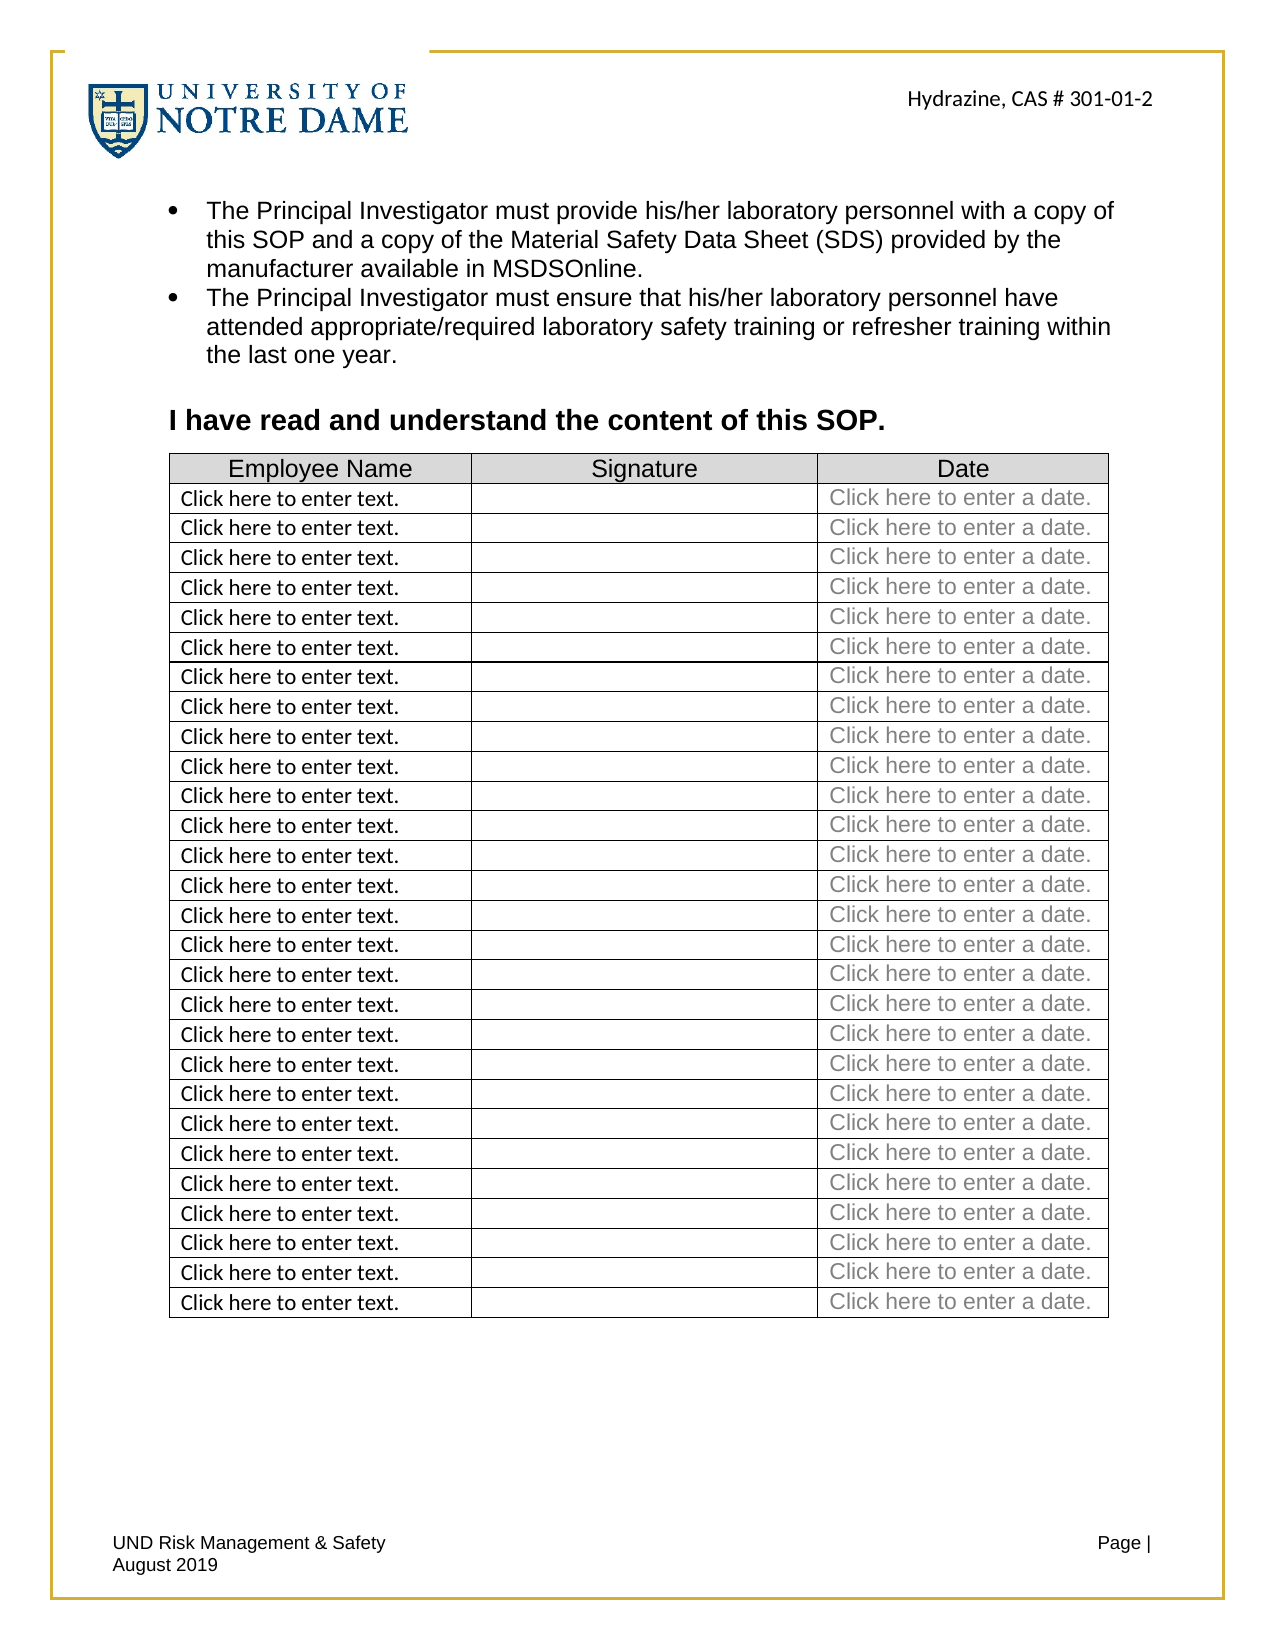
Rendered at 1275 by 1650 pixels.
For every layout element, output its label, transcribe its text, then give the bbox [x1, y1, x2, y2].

table_cell [472, 841, 817, 870]
table_header Date [818, 454, 1108, 483]
table_cell [472, 1169, 817, 1198]
table_cell [472, 633, 817, 661]
table_header Employee Name [170, 454, 471, 483]
table_cell [472, 901, 817, 929]
table_cell [472, 960, 817, 989]
list The Principal Investigator must provide his/her laboratory personnel with a copy of this SOP and a copy of the Material Safety Data Sheet (SDS) provided by the manufacturer available in MSDSOnline. [169, 196, 1153, 283]
table_cell [472, 931, 817, 959]
table_cell [472, 722, 817, 751]
table_cell [472, 514, 817, 542]
table_cell [472, 990, 817, 1019]
table_cell [472, 1229, 817, 1257]
table_cell [472, 1139, 817, 1168]
picture [63, 50, 429, 181]
table_cell [472, 1288, 817, 1317]
table_cell [472, 871, 817, 900]
table_cell [472, 1050, 817, 1078]
table_cell [472, 1258, 817, 1287]
text I have read and understand the content of this SOP. [169, 403, 1153, 436]
table_cell [472, 782, 817, 810]
table_cell [472, 752, 817, 781]
table_cell [472, 1020, 817, 1049]
table_cell [472, 603, 817, 632]
table_header Signature [472, 454, 817, 483]
table_cell [472, 811, 817, 840]
table_cell [472, 1109, 817, 1138]
list The Principal Investigator must ensure that his/her laboratory personnel have attended appropriate/required laboratory safety training or refresher training within the last one year. [169, 283, 1153, 369]
table_cell [472, 484, 817, 512]
table_cell [472, 543, 817, 572]
table_cell [472, 573, 817, 602]
table_cell [472, 692, 817, 721]
table_cell [472, 663, 817, 691]
table_cell [472, 1080, 817, 1108]
table_cell [472, 1199, 817, 1227]
